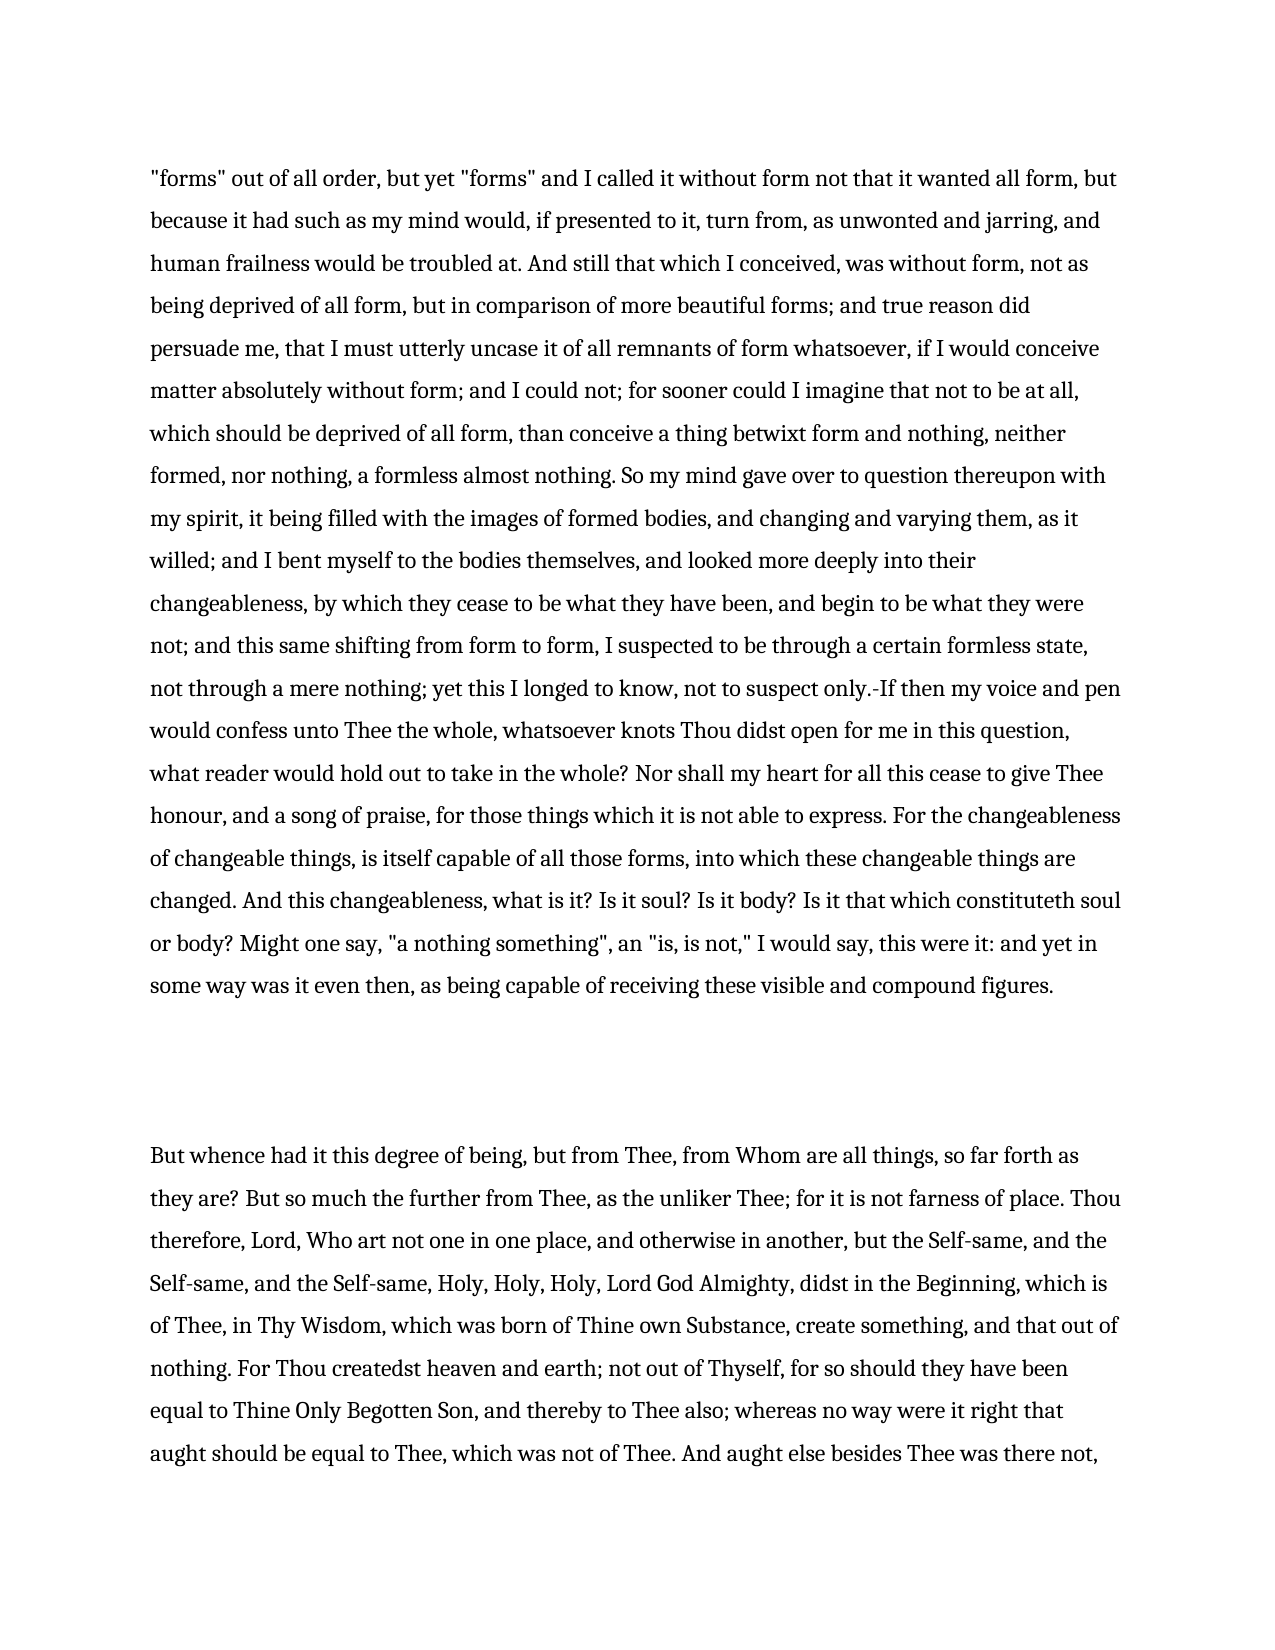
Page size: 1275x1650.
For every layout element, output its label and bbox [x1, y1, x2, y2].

text [150, 150, 1125, 1042]
text [150, 1127, 1125, 1467]
